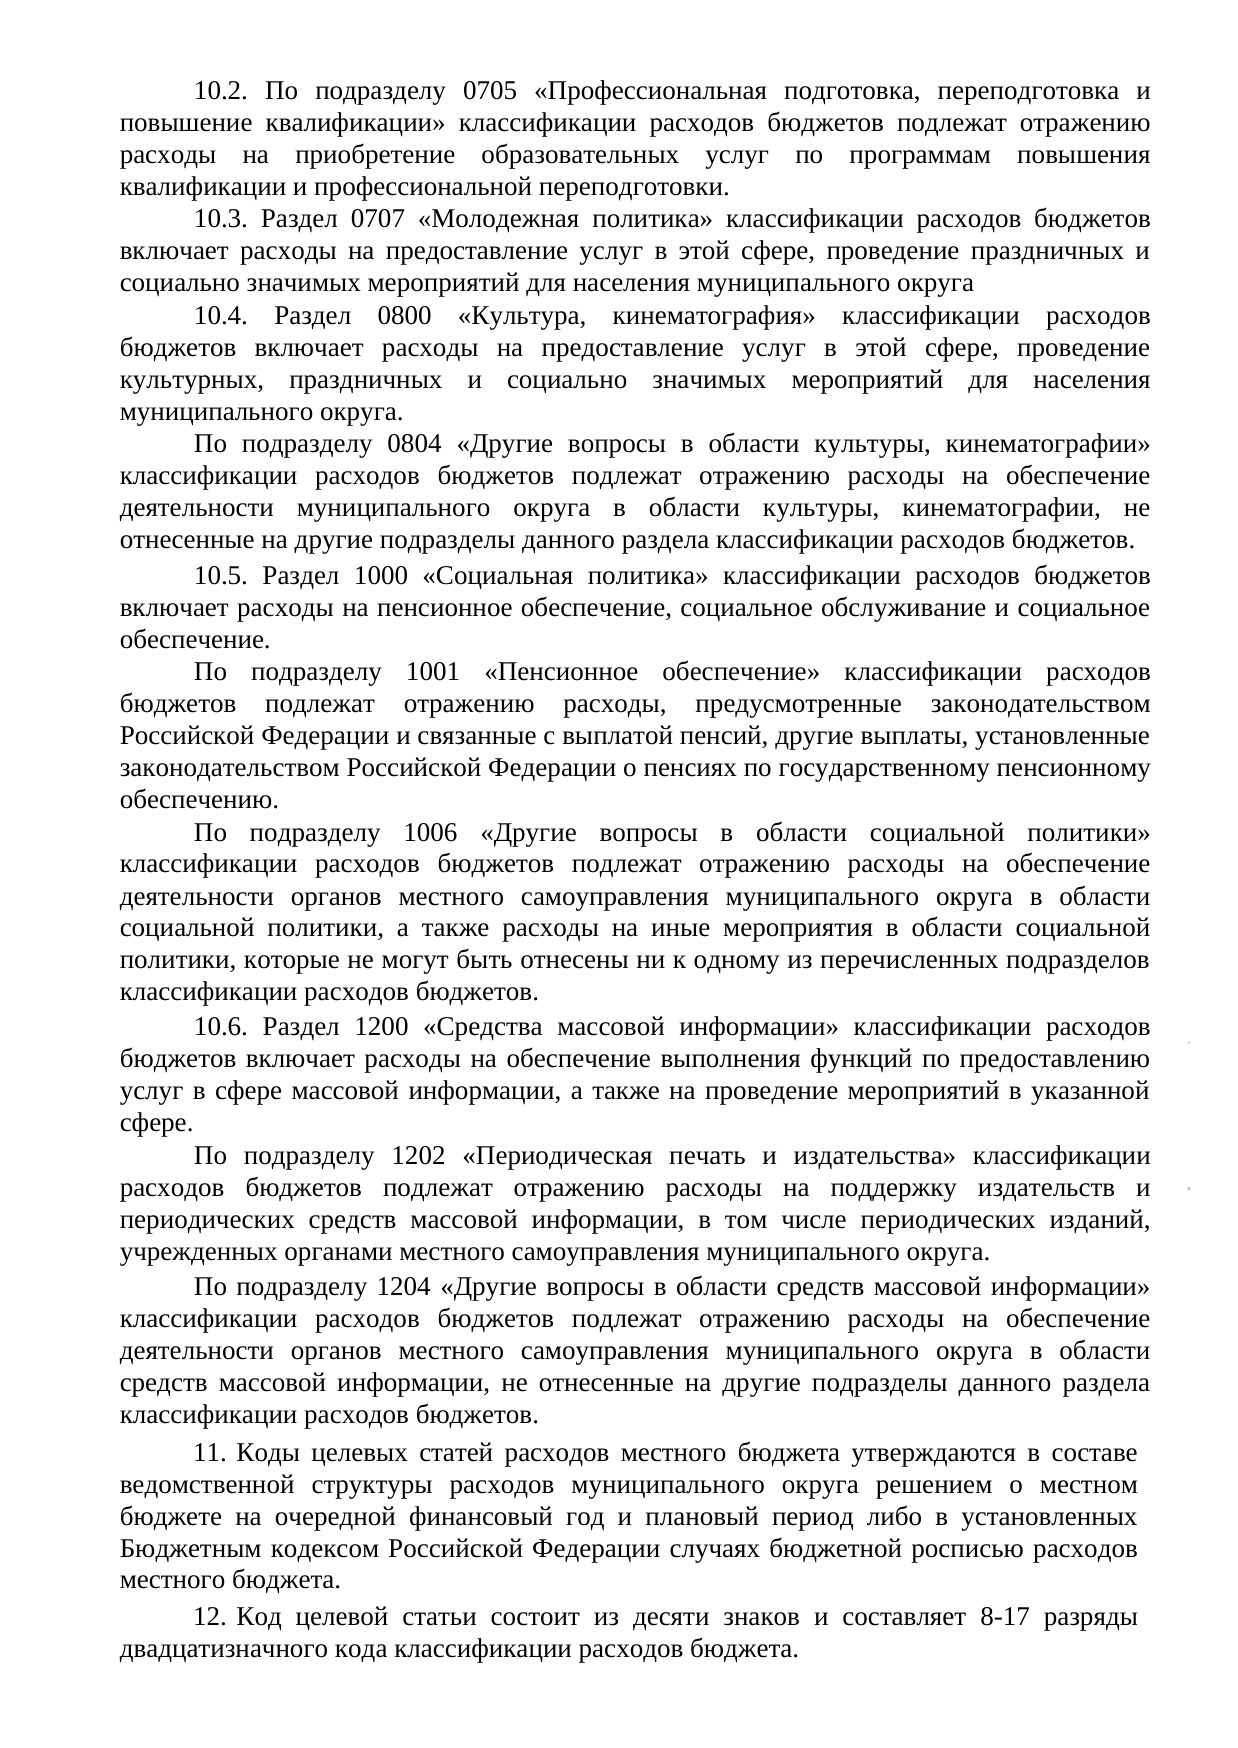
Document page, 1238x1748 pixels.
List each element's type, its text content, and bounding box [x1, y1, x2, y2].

text По подразделу 0804 «Другие вопросы в области культуры, кинематографии» классификации расходов бюджетов подлежат отражению расходы на обеспечение деятельности муниципального округа в области культуры, кинематографии, не отнесенные на другие подразделы данного раздела классификации расходов бюджетов. [119, 427, 1152, 554]
text 10.6. Раздел 1200 «Средства массовой информации» классификации расходов бюджетов включает расходы на обеспечение выполнения функций по предоставлению услуг в сфере массовой информации, а также на проведение мероприятий в указанной сфере. [119, 1010, 1152, 1137]
text По подразделу 1006 «Другие вопросы в области социальной политики» классификации расходов бюджетов подлежат отражению расходы на обеспечение деятельности органов местного самоуправления муниципального округа в области социальной политики, а также расходы на иные мероприятия в области социальной политики, которые не могут быть отнесены ни к одному из перечисленных подразделов классификации расходов бюджетов. [119, 816, 1152, 1007]
text 10.4. Раздел 0800 «Культура, кинематография» классификации расходов бюджетов включает расходы на предоставление услуг в этой сфере, проведение культурных, праздничных и социально значимых мероприятий для населения муниципального округа. [119, 299, 1152, 426]
text По подразделу 1202 «Периодическая печать и издательства» классификации расходов бюджетов подлежат отражению расходы на поддержку издательств и периодических средств массовой информации, в том числе периодических изданий, учрежденных органами местного самоуправления муниципального округа. [119, 1139, 1152, 1266]
text По подразделу 1001 «Пенсионное обеспечение» классификации расходов бюджетов подлежат отражению расходы, предусмотренные законодательством Российской Федерации и связанные с выплатой пенсий, другие выплаты, установленные законодательством Российской Федерации о пенсиях по государственному пенсионному обеспечению. [119, 655, 1152, 814]
text По подразделу 1204 «Другие вопросы в области средств массовой информации» классификации расходов бюджетов подлежат отражению расходы на обеспечение деятельности органов местного самоуправления муниципального округа в области средств массовой информации, не отнесенные на другие подразделы данного раздела классификации расходов бюджетов. [119, 1270, 1152, 1429]
list Код целевой статьи состоит из десяти знаков и составляет 8-17 разряды двадцатизначного кода классификации расходов бюджета. [119, 1600, 1139, 1663]
text 10.5. Раздел 1000 «Социальная политика» классификации расходов бюджетов включает расходы на пенсионное обеспечение, социальное обслуживание и социальное обеспечение. [119, 559, 1152, 654]
text 10.2. По подразделу 0705 «Профессиональная подготовка, переподготовка и повышение квалификации» классификации расходов бюджетов подлежат отражению расходы на приобретение образовательных услуг по программам повышения квалификации и профессиональной переподготовки. [119, 74, 1152, 201]
list Коды целевых статей расходов местного бюджета утверждаются в составе ведомственной структуры расходов муниципального округа решением о местном бюджете на очередной финансовый год и плановый период либо в установленных Бюджетным кодексом Российской Федерации случаях бюджетной росписью расходов местного бюджета. [119, 1436, 1139, 1595]
text 10.3. Раздел 0707 «Молодежная политика» классификации расходов бюджетов включает расходы на предоставление услуг в этой сфере, проведение праздничных и социально значимых мероприятий для населения муниципального округа [119, 202, 1152, 297]
